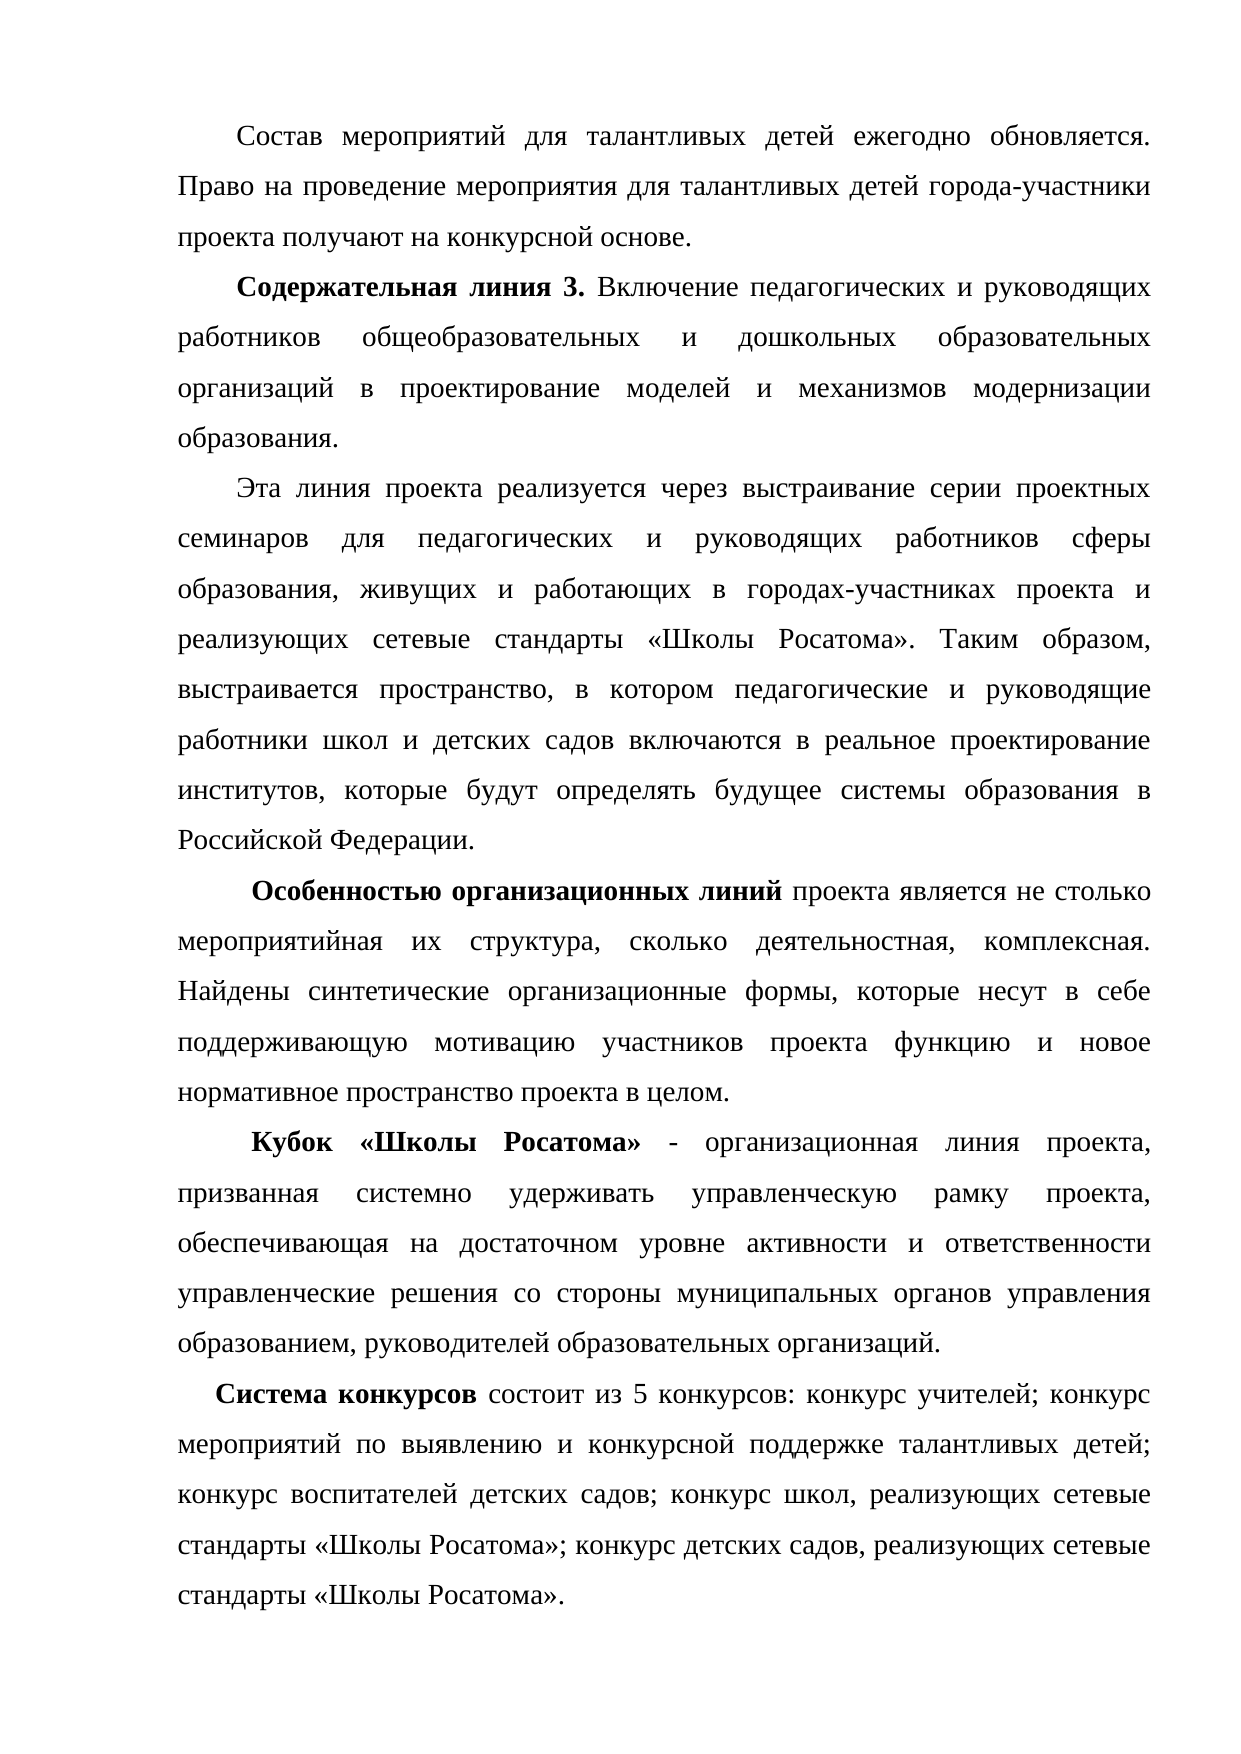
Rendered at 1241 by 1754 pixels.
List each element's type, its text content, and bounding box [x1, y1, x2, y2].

text Кубок «Школы Росатома» - организационная линия проекта, призванная системно удерживать управленческую рамку проекта, обеспечивающая на достаточном уровне активности и ответственности управленческие решения со стороны муниципальных органов управления образованием, руководителей образовательных организаций. [177, 1124, 1152, 1359]
text Содержательная линия 3. Включение педагогических и руководящих работников общеобразовательных и дошкольных образовательных организаций в проектирование моделей и механизмов модернизации образования. [177, 269, 1152, 453]
text Особенностью организационных линий проекта является не столько мероприятийная их структура, сколько деятельностная, комплексная. Найдены синтетические организационные формы, которые несут в себе поддерживающую мотивацию участников проекта функцию и новое нормативное пространство проекта в целом. [177, 873, 1152, 1108]
text Система конкурсов состоит из 5 конкурсов: конкурс учителей; конкурс мероприятий по выявлению и конкурсной поддержке талантливых детей; конкурс воспитателей детских садов; конкурс школ, реализующих сетевые стандарты «Школы Росатома»; конкурс детских садов, реализующих сетевые стандарты «Школы Росатома». [177, 1376, 1152, 1611]
text Состав мероприятий для талантливых детей ежегодно обновляется. Право на проведение мероприятия для талантливых детей города-участники проекта получают на конкурсной основе. [177, 118, 1152, 252]
text Эта линия проекта реализуется через выстраивание серии проектных семинаров для педагогических и руководящих работников сферы образования, живущих и работающих в городах-участниках проекта и реализующих сетевые стандарты «Школы Росатома». Таким образом, выстраивается пространство, в котором педагогические и руководящие работники школ и детских садов включаются в реальное проектирование институтов, которые будут определять будущее системы образования в Российской Федерации. [177, 470, 1152, 856]
